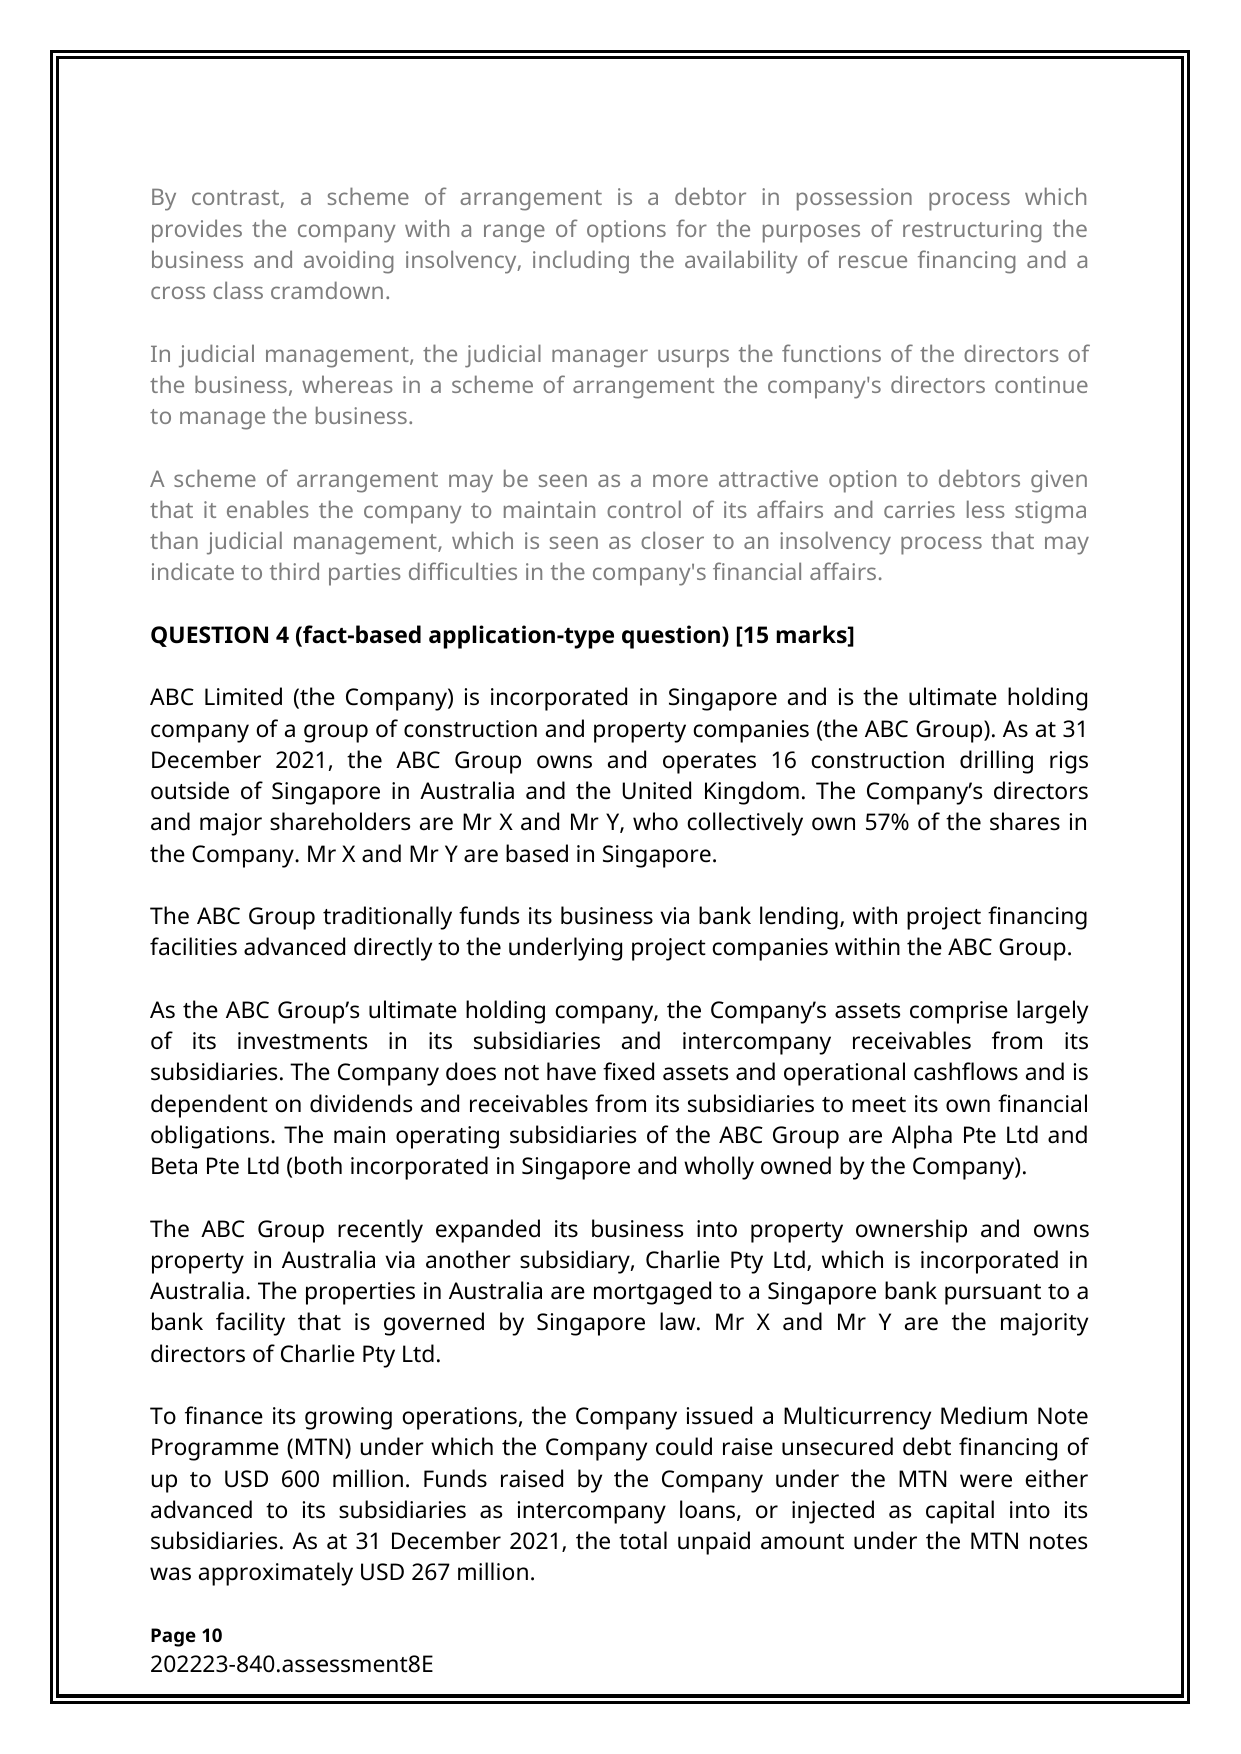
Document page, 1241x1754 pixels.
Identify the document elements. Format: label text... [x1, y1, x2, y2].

text ABC Limited (the Company) is incorporated in Singapore and is the ultimate holding company of a group of construction and property companies (the ABC Group). As at 31 December 2021, the ABC Group owns and operates 16 construction drilling rigs outside of Singapore in Australia and the United Kingdom. The Company’s directors and major shareholders are Mr X and Mr Y, who collectively own 57% of the shares in the Company. Mr X and Mr Y are based in Singapore. [150, 681, 1090, 869]
text In judicial management, the judicial manager usurps the functions of the directors of the business, whereas in a scheme of arrangement the company's directors continue to manage the business. [150, 337, 1090, 431]
text As the ABC Group’s ultimate holding company, the Company’s assets comprise largely of its investments in its subsidiaries and intercompany receivables from its subsidiaries. The Company does not have fixed assets and operational cashflows and is dependent on dividends and receivables from its subsidiaries to meet its own financial obligations. The main operating subsidiaries of the ABC Group are Alpha Pte Ltd and Beta Pte Ltd (both incorporated in Singapore and wholly owned by the Company). [150, 994, 1090, 1181]
text To finance its growing operations, the Company issued a Multicurrency Medium Note Programme (MTN) under which the Company could raise unsecured debt financing of up to USD 600 million. Funds raised by the Company under the MTN were either advanced to its subsidiaries as intercompany loans, or injected as capital into its subsidiaries. As at 31 December 2021, the total unpaid amount under the MTN notes was approximately USD 267 million. [150, 1400, 1090, 1587]
text The ABC Group recently expanded its business into property ownership and owns property in Australia via another subsidiary, Charlie Pty Ltd, which is incorporated in Australia. The properties in Australia are mortgaged to a Singapore bank pursuant to a bank facility that is governed by Singapore law. Mr X and Mr Y are the majority directors of Charlie Pty Ltd. [150, 1212, 1090, 1369]
text By contrast, a scheme of arrangement is a debtor in possession process which provides the company with a range of options for the purposes of restructuring the business and avoiding insolvency, including the availability of rescue financing and a cross class cramdown. [150, 181, 1090, 306]
text A scheme of arrangement may be seen as a more attractive option to debtors given that it enables the company to maintain control of its affairs and carries less stigma than judicial management, which is seen as closer to an insolvency process that may indicate to third parties difficulties in the company's financial affairs. [150, 462, 1090, 587]
text The ABC Group traditionally funds its business via bank lending, with project financing facilities advanced directly to the underlying project companies within the ABC Group. [150, 900, 1090, 962]
text QUESTION 4 (fact-based application-type question) [15 marks] [150, 619, 1090, 650]
